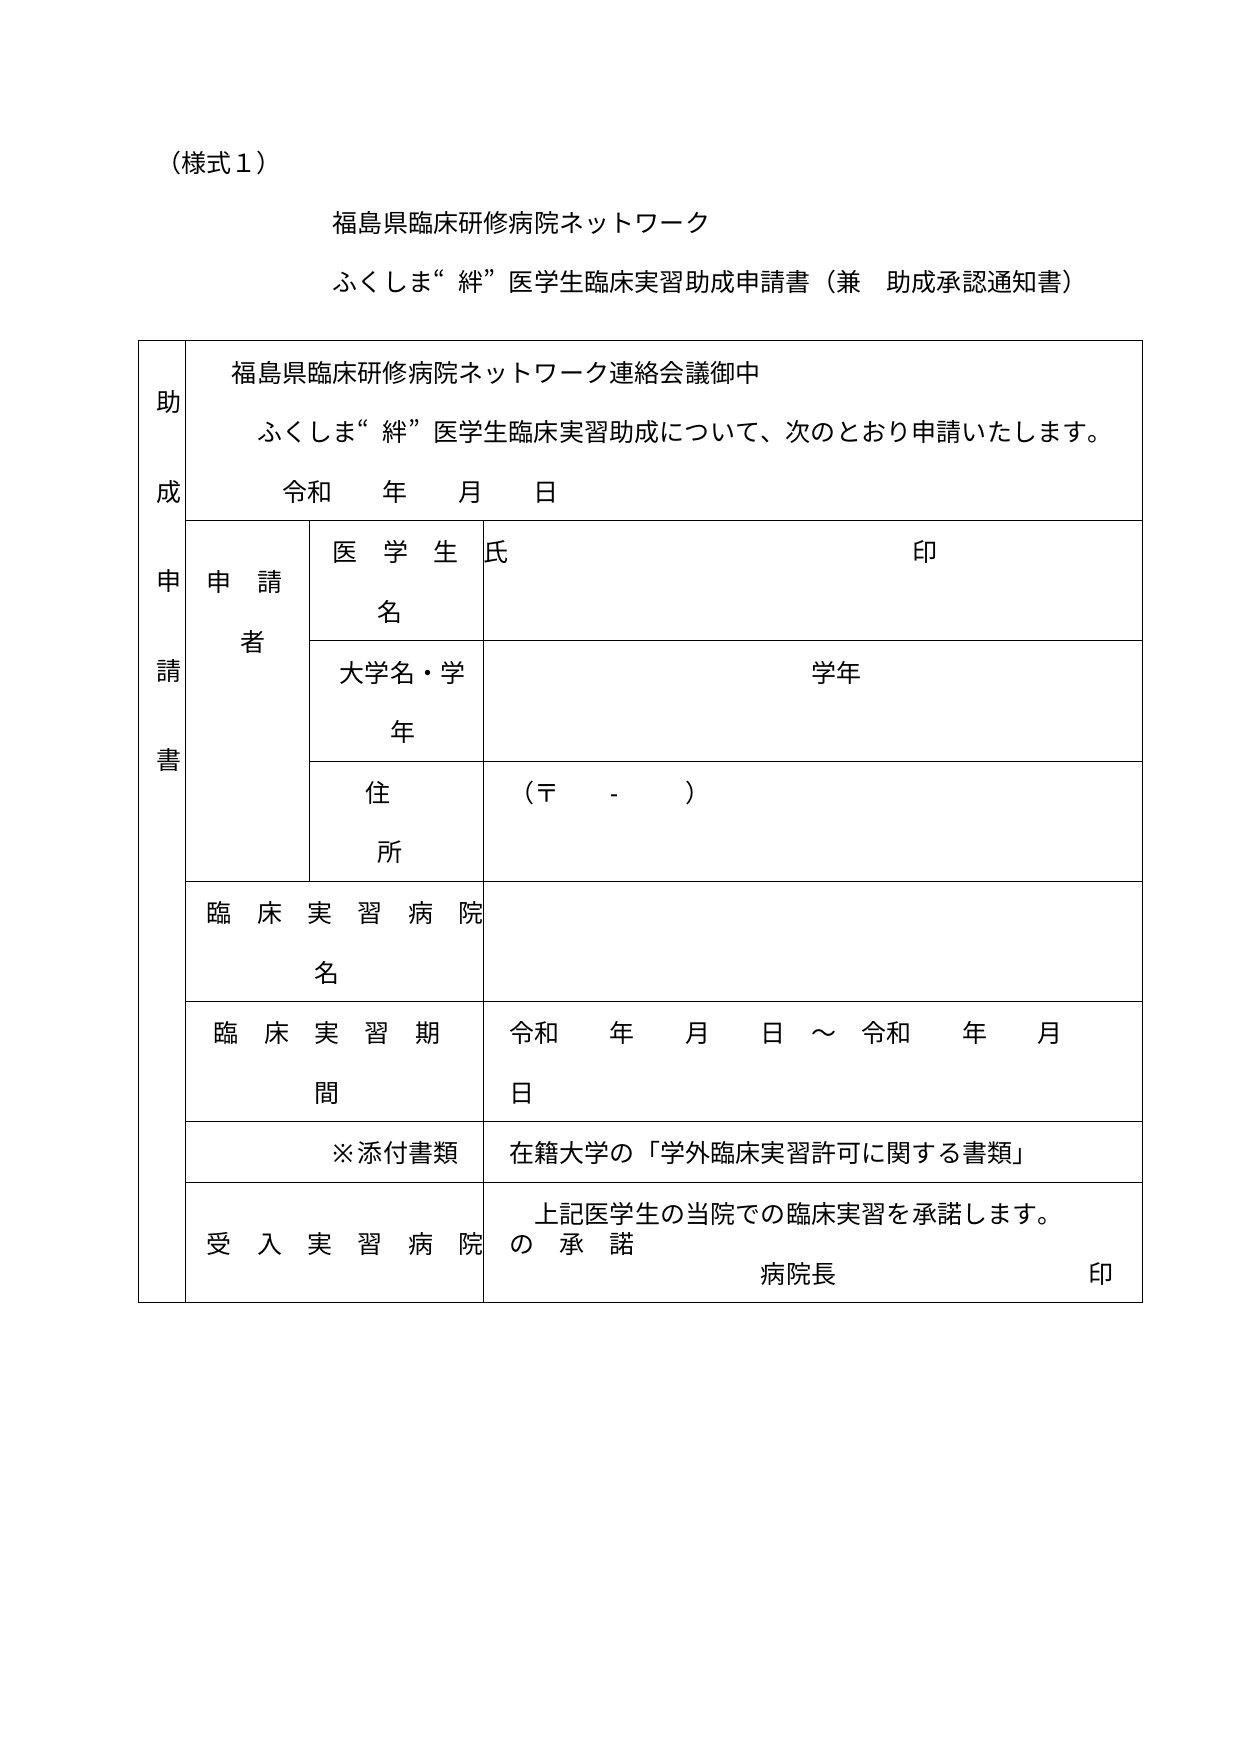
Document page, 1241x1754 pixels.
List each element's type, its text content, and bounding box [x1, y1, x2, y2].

table_cell 印 [484, 521, 1142, 640]
table_cell 医学生氏名 [310, 521, 483, 640]
text ふくしま“絆”医学生臨床実習助成申請書（兼 助成承認通知書） [156, 251, 1114, 311]
table_cell 受入実習病院の承諾 [186, 1183, 483, 1302]
table_cell [484, 882, 1142, 1001]
table_cell 臨床実習病院名 [186, 882, 483, 1001]
table_cell 在籍大学の「学外臨床実習許可に関する書類」 [484, 1122, 1142, 1182]
text （様式１） [156, 132, 1114, 191]
table_cell （〒 - ） [484, 762, 1142, 881]
table_cell 令和 年 月 日 ～ 令和 年 月 日 [484, 1002, 1142, 1121]
table_cell 上記医学生の当院での臨床実習を承諾します。 病院長 印 [484, 1183, 1142, 1302]
table_cell 学年 [484, 641, 1142, 761]
table_cell 臨床実習期間 [186, 1002, 483, 1121]
table_cell 申請者 [186, 521, 309, 881]
text 福島県臨床研修病院ネットワーク [156, 191, 1114, 251]
table_cell ※添付書類 [186, 1122, 483, 1182]
table_cell 住所 [310, 762, 483, 881]
table_header 福島県臨床研修病院ネットワーク連絡会議御中 ふくしま“絆”医学生臨床実習助成について、次のとおり申請いたします。 令和 年 月 日 [186, 341, 1142, 520]
table_cell 大学名・学年 [310, 641, 483, 761]
table_header 助 成 申 請 書 [139, 341, 185, 1302]
